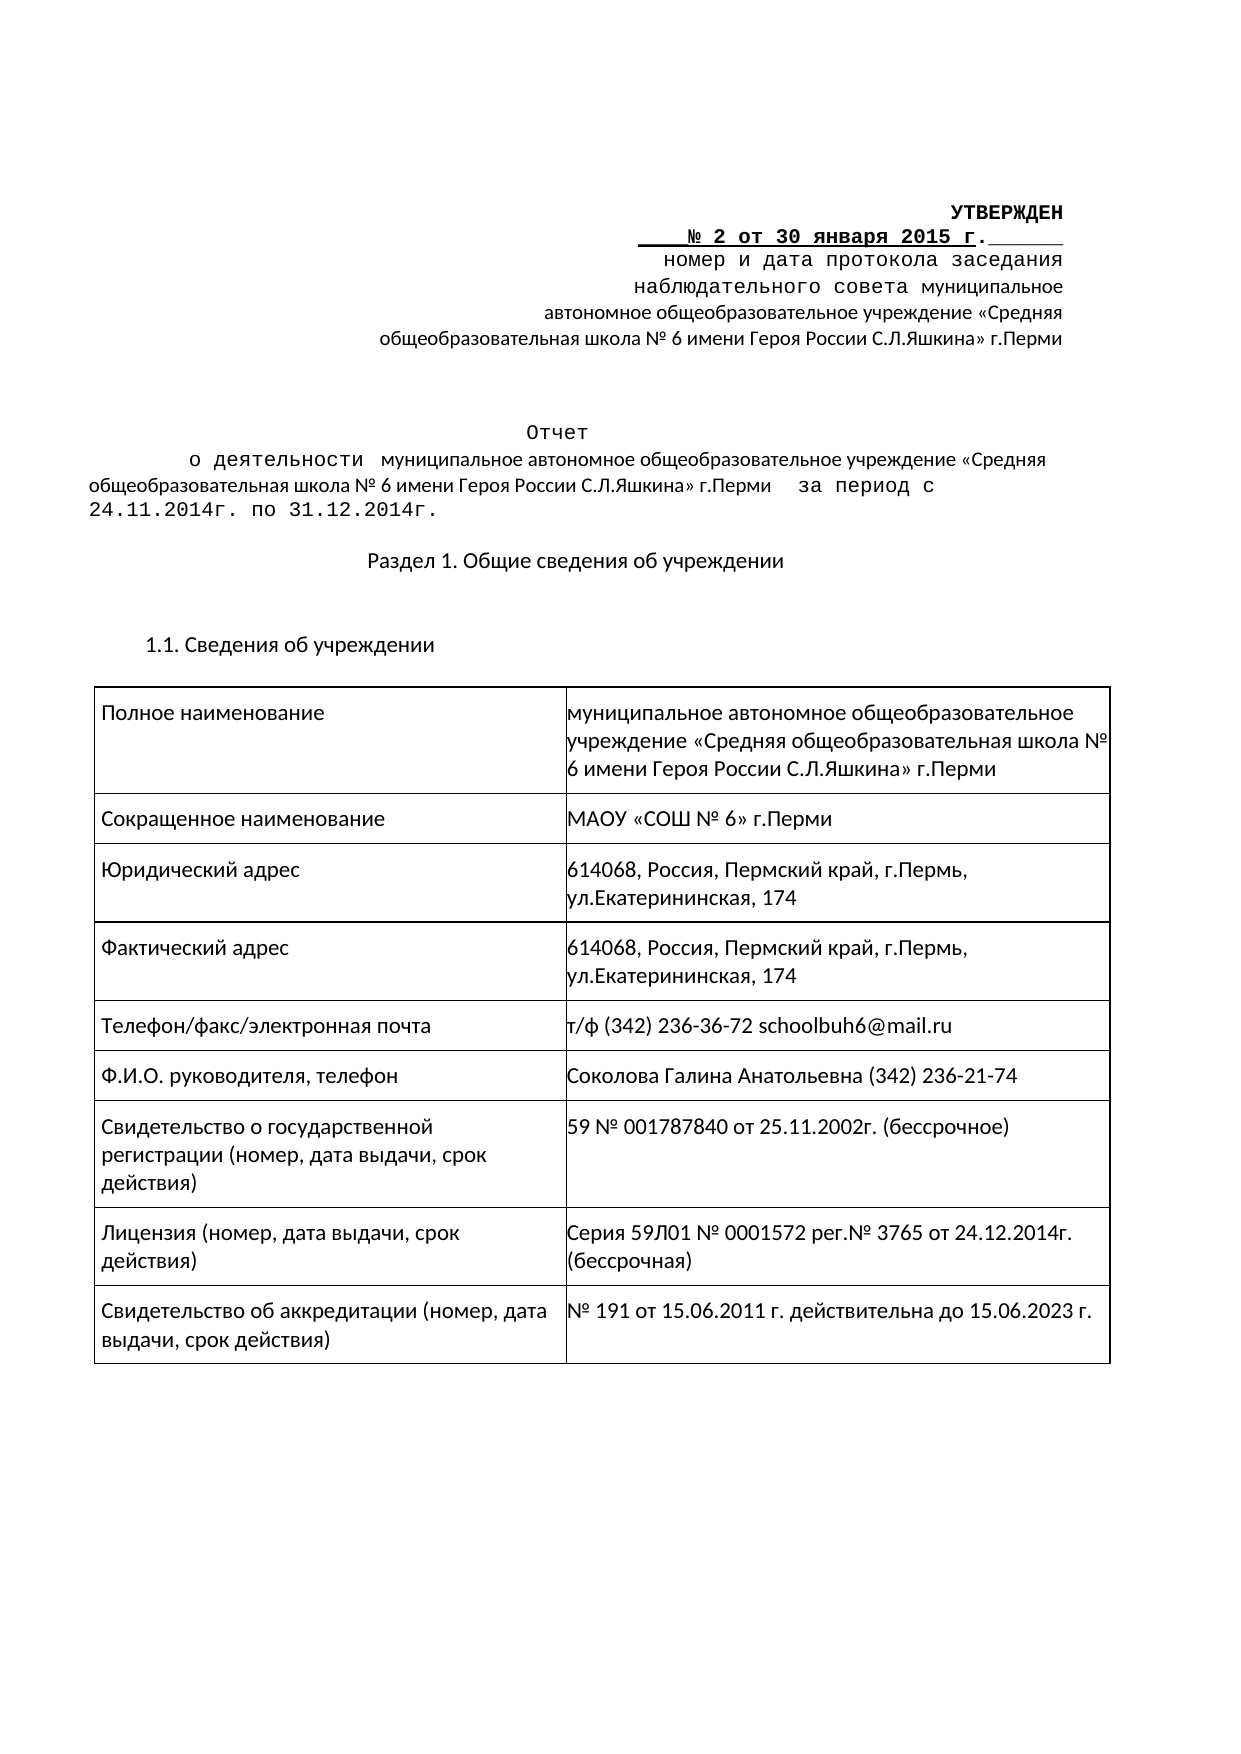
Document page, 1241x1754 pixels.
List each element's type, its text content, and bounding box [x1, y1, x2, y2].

table_cell Телефон/факс/электронная почта [95, 1001, 566, 1050]
table_cell т/ф (342) 236-36-72 schoolbuh6@mail.ru [567, 1001, 1109, 1050]
table_cell 614068, Россия, Пермский край, г.Пермь, ул.Екатерининская, 174 [567, 923, 1109, 1000]
table_cell Юридический адрес [95, 844, 566, 921]
table_cell № 191 от 15.06.2011 г. действительна до 15.06.2023 г. [567, 1286, 1109, 1363]
table_cell Фактический адрес [95, 923, 566, 1000]
text Отчет [88, 422, 1063, 446]
table_header муниципальное автономное общеобразовательное учреждение «Средняя общеобразовательная школа № 6 имени Героя России С.Л.Яшкина» г.Перми [567, 688, 1109, 793]
text Раздел 1. Общие сведения об учреждении [88, 546, 1063, 574]
text номер и дата протокола заседания [88, 249, 1063, 273]
text 1.1. Сведения об учреждении [88, 630, 1063, 658]
table_cell Соколова Галина Анатольевна (342) 236-21-74 [567, 1051, 1109, 1100]
table_cell Серия 59Л01 № 0001572 рег.№ 3765 от 24.12.2014г. (бессрочная) [567, 1208, 1109, 1285]
table_cell Ф.И.О. руководителя, телефон [95, 1051, 566, 1100]
text о деятельности муниципальное автономное общеобразовательное учреждение «Средняя общеобразовательная школа № 6 имени Героя России С.Л.Яшкина» г.Перми за период с 24.11.2014г. по 31.12.2014г. [88, 446, 1063, 523]
table_cell 59 № 001787840 от 25.11.2002г. (бессрочное) [567, 1101, 1109, 1207]
table_header Полное наименование [95, 688, 566, 793]
text наблюдательного совета муниципальное автономное общеобразовательное учреждение «Средняя общеобразовательная школа № 6 имени Героя России С.Л.Яшкина» г.Перми [88, 273, 1063, 351]
table_cell МАОУ «СОШ № 6» г.Перми [567, 794, 1109, 843]
text УТВЕРЖДЕН [88, 202, 1063, 226]
table_cell Свидетельство об аккредитации (номер, дата выдачи, срок действия) [95, 1286, 566, 1363]
text ____№ 2 от 30 января 2015 г.______ [88, 226, 1063, 249]
table_cell Сокращенное наименование [95, 794, 566, 843]
table_cell Лицензия (номер, дата выдачи, срок действия) [95, 1208, 566, 1285]
table_cell 614068, Россия, Пермский край, г.Пермь, ул.Екатерининская, 174 [567, 844, 1109, 921]
table_cell Свидетельство о государственной регистрации (номер, дата выдачи, срок действия) [95, 1101, 566, 1207]
